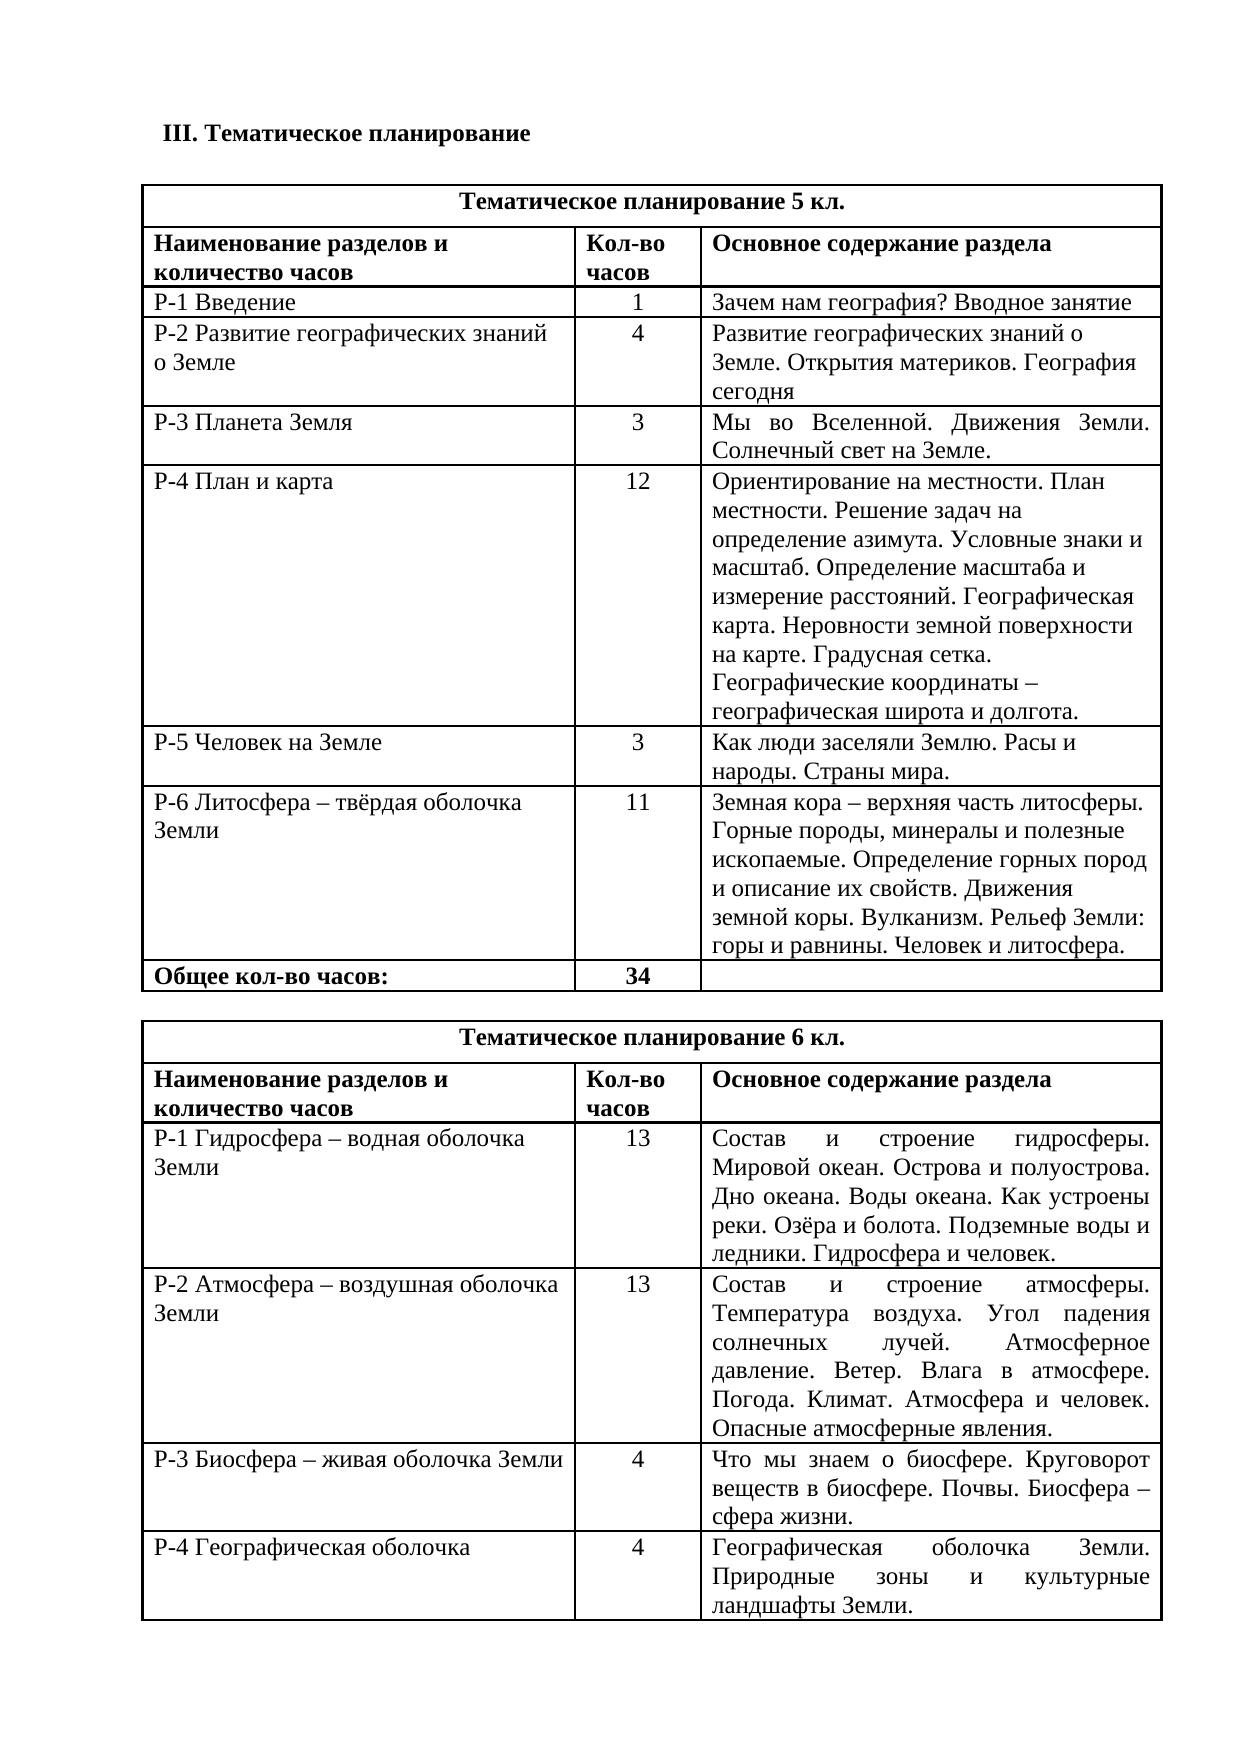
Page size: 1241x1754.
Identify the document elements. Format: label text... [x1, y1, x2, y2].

table_cell 4 [576, 318, 700, 404]
table_cell 3 [576, 727, 700, 784]
table_cell 3 [576, 407, 700, 464]
table_cell [702, 961, 1160, 990]
table_cell Наименование разделов и количество часов [144, 228, 574, 285]
table_cell Р-1 Гидросфера – водная оболочка Земли [144, 1124, 574, 1267]
table_cell Р-4 Географическая оболочка [144, 1532, 574, 1618]
table_cell Р-3 Планета Земля [144, 407, 574, 464]
table_cell Кол-во часов [576, 228, 700, 285]
table_cell Р-6 Литосфера – твёрдая оболочка Земли [144, 787, 574, 959]
table_cell Р-2 Атмосфера – воздушная оболочка Земли [144, 1269, 574, 1442]
table_cell Мы во Вселенной. Движения Земли. Солнечный свет на Земле. [702, 407, 1160, 464]
table_cell Что мы знаем о биосфере. Круговорот веществ в биосфере. Почвы. Биосфера – сфера жизни. [702, 1444, 1160, 1530]
table_cell Наименование разделов и количество часов [144, 1064, 574, 1121]
table_header Тематическое планирование 6 кл. [144, 1022, 1160, 1062]
table_cell 4 [576, 1444, 700, 1530]
table_cell 34 [576, 961, 700, 990]
table_cell Общее кол-во часов: [144, 961, 574, 990]
table_cell Р-4 План и карта [144, 466, 574, 725]
text III. Тематическое планирование [162, 118, 1152, 147]
table_cell 12 [576, 466, 700, 725]
table_cell Кол-во часов [576, 1064, 700, 1121]
table_cell Состав и строение атмосферы. Температура воздуха. Угол падения солнечных лучей. Атмосферное давление. Ветер. Влага в атмосфере. Погода. Климат. Атмосфера и человек. Опасные атмосферные явления. [702, 1269, 1160, 1442]
table_cell Состав и строение гидросферы. Мировой океан. Острова и полуострова. Дно океана. Воды океана. Как устроены реки. Озёра и болота. Подземные воды и ледники. Гидросфера и человек. [702, 1124, 1160, 1267]
table_cell Как люди заселяли Землю. Расы и народы. Страны мира. [702, 727, 1160, 784]
table_cell 1 [576, 288, 700, 316]
table_cell 11 [576, 787, 700, 959]
table_cell 13 [576, 1269, 700, 1442]
table_cell Географическая оболочка Земли. Природные зоны и культурные ландшафты Земли. [702, 1532, 1160, 1618]
table_cell Основное содержание раздела [702, 1064, 1160, 1121]
table_cell Р-3 Биосфера – живая оболочка Земли [144, 1444, 574, 1530]
table_cell Ориентирование на местности. План местности. Решение задач на определение азимута. Условные знаки и масштаб. Определение масштаба и измерение расстояний. Географическая карта. Неровности земной поверхности на карте. Градусная сетка. Географические координаты – географическая широта и долгота. [702, 466, 1160, 725]
table_cell Развитие географических знаний о Земле. Открытия материков. География сегодня [702, 318, 1160, 404]
table_cell Основное содержание раздела [702, 228, 1160, 285]
table_cell Р-5 Человек на Земле [144, 727, 574, 784]
table_cell Р-2 Развитие географических знаний о Земле [144, 318, 574, 404]
table_header Тематическое планирование 5 кл. [144, 186, 1160, 226]
table_cell Земная кора – верхняя часть литосферы. Горные породы, минералы и полезные ископаемые. Определение горных пород и описание их свойств. Движения земной коры. Вулканизм. Рельеф Земли: горы и равнины. Человек и литосфера. [702, 787, 1160, 959]
table_cell 13 [576, 1124, 700, 1267]
table_cell Зачем нам география? Вводное занятие [702, 288, 1160, 316]
table_cell 4 [576, 1532, 700, 1618]
table_cell Р-1 Введение [144, 288, 574, 316]
